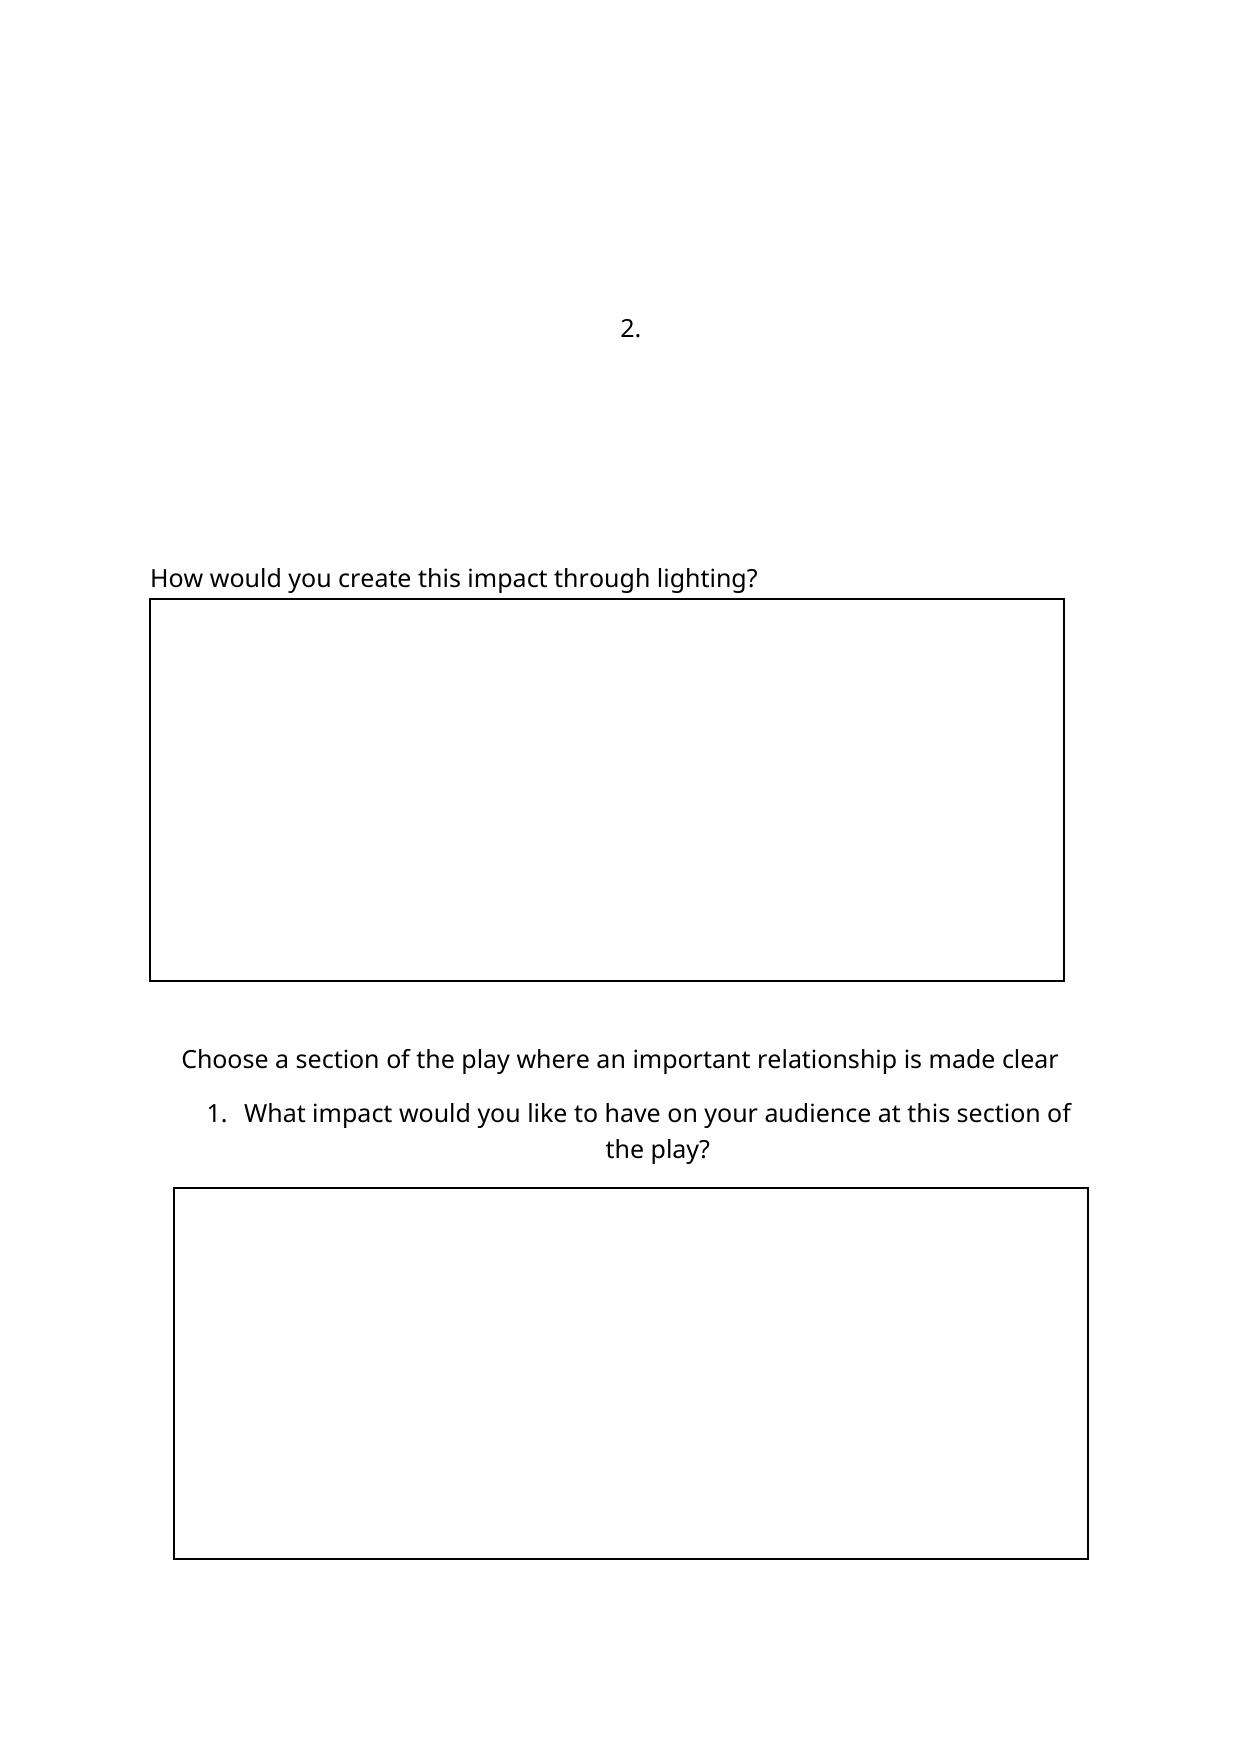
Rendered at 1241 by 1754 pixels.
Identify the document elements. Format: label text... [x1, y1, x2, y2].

list What impact would you like to have on your audience at this section of the play? [187, 1095, 1090, 1166]
text Choose a section of the play where an important relationship is made clear [150, 1042, 1090, 1076]
text How would you create this impact through lighting? [150, 561, 1090, 595]
